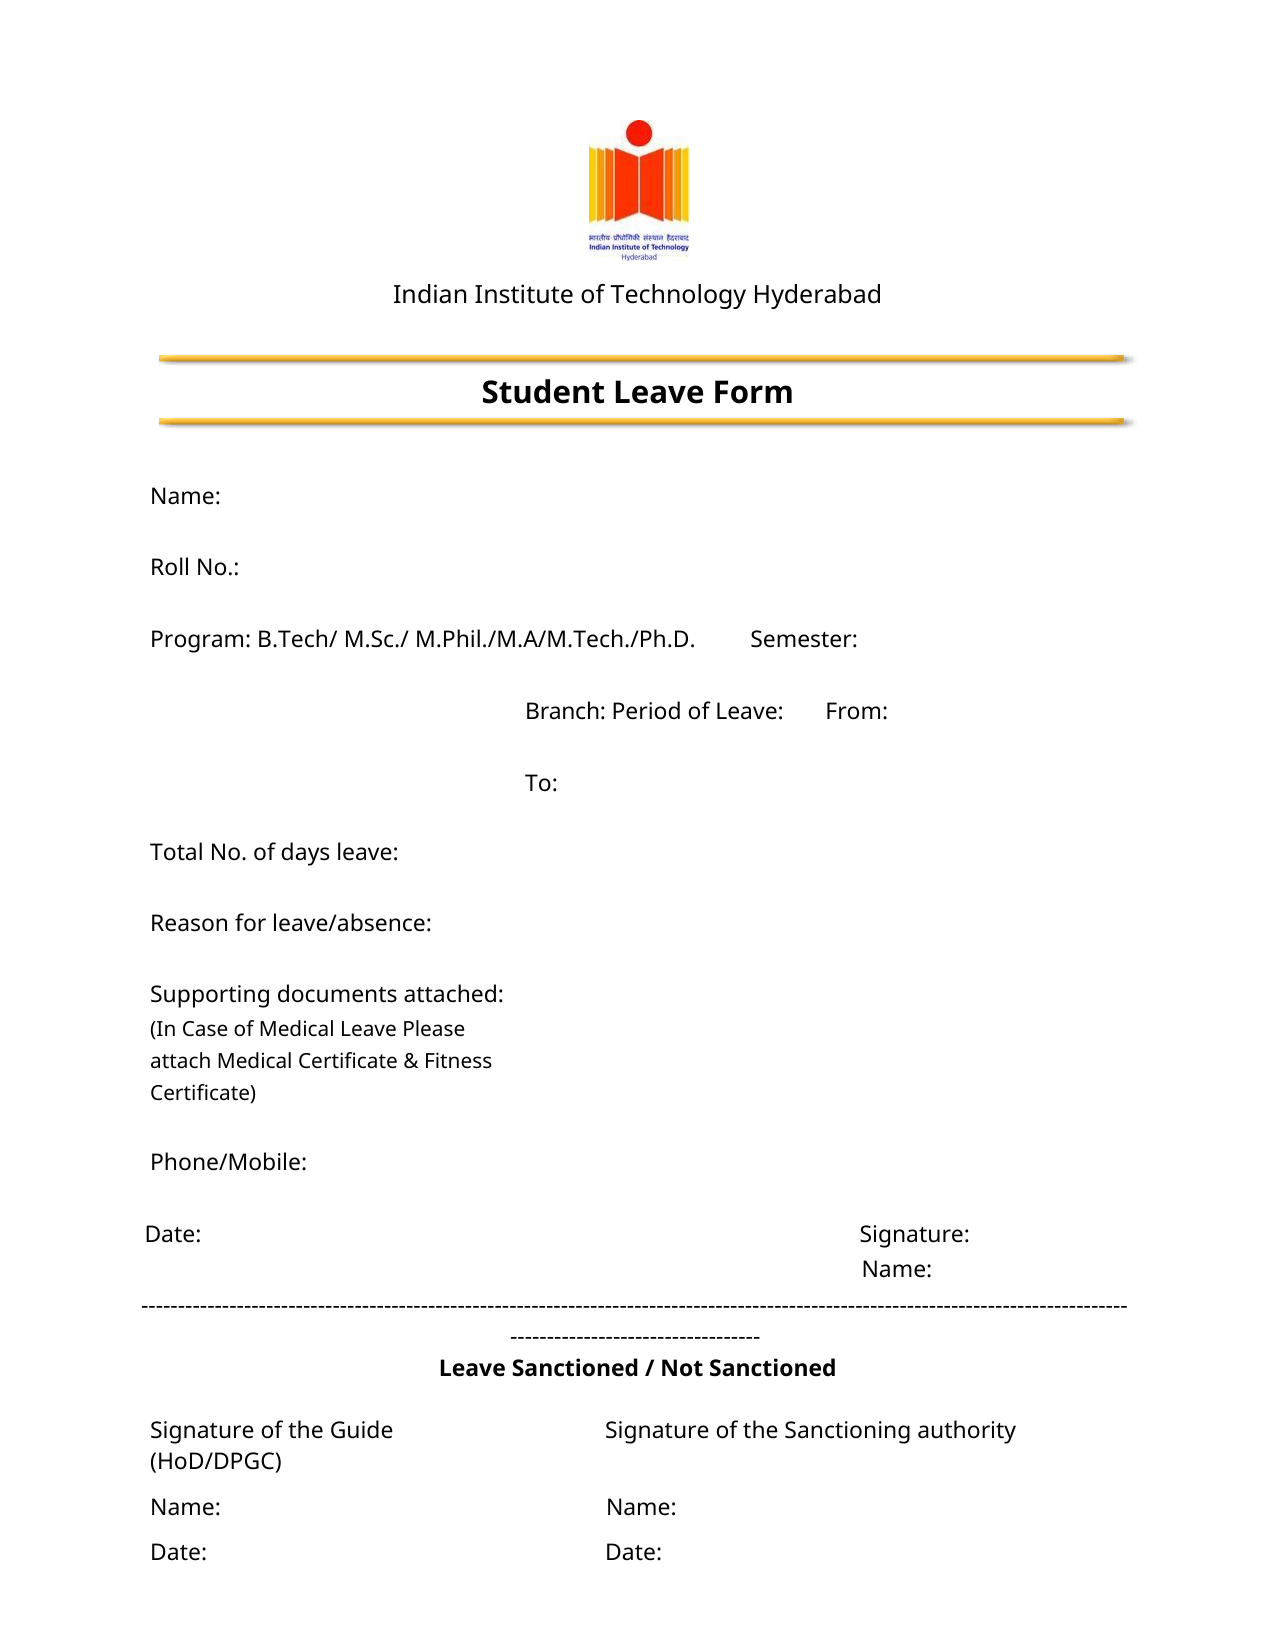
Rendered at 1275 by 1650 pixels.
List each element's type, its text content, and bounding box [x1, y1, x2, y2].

subtitle Leave Sanctioned / Not Sanctioned [139, 1352, 1136, 1383]
text Signature of the Guide Signature of the Sanctioning authority (HoD/DPGC) [150, 1414, 1137, 1477]
picture [157, 354, 1137, 366]
text Supporting documents attached: [150, 978, 1137, 1009]
picture [157, 417, 1137, 429]
text Student Leave Form [139, 316, 1136, 413]
text Date: Date: [150, 1536, 1137, 1567]
text Program: B.Tech/ M.Sc./ M.Phil./M.A/M.Tech./Ph.D. Semester: Branch: Period of Leave: From: To: [150, 623, 1124, 798]
text Name: Name: [150, 1490, 1137, 1522]
text Name: [819, 1253, 975, 1285]
text Reason for leave/absence: [150, 906, 1137, 938]
text Name: [150, 480, 1137, 511]
text Phone/Mobile: [150, 1146, 1137, 1178]
text (In Case of Medical Leave Please attach Medical Certificate & Fitness Certificate) [150, 1014, 504, 1107]
text Indian Institute of Technology Hyderabad [376, 276, 899, 311]
text Roll No.: [150, 551, 1137, 583]
text ------------------------------------------------------------------------------------------------------------------------------------------------------------------------ [139, 1289, 1131, 1352]
text Total No. of days leave: [150, 838, 1137, 866]
picture [589, 120, 689, 261]
text Date: Signature: [139, 1218, 975, 1249]
